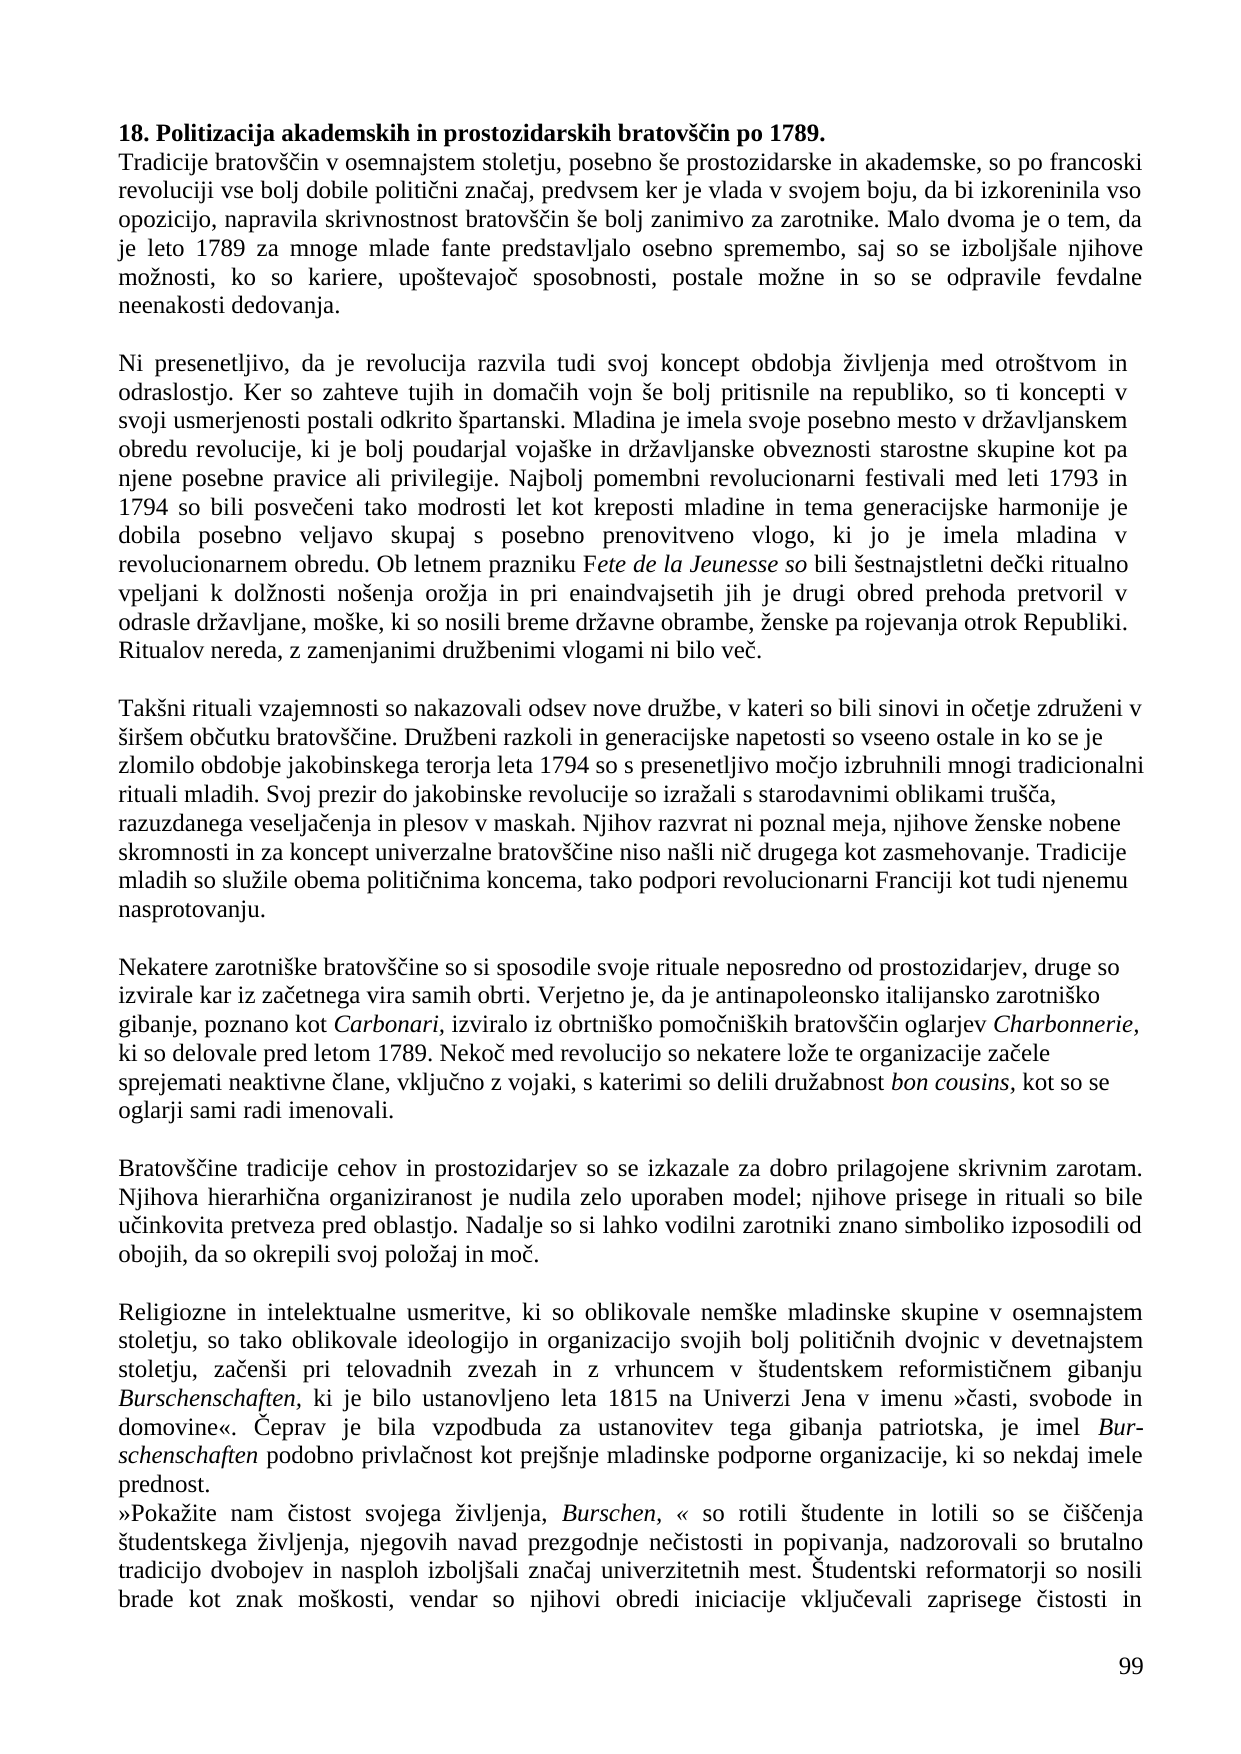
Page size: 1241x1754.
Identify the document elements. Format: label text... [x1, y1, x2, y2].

text Ni presenetljivo, da je revolucija razvila tudi svoj koncept obdobja življenja med otroštvom in odraslostjo. Ker so zahteve tujih in domačih vojn še bolj pritisnile na republiko, so ti koncepti v svoji usmerjenosti postali odkrito špartanski. Mladina je imela svoje posebno mesto v državljanskem obredu revolucije, ki je bolj poudarjal vojaške in državljanske obveznosti starostne skupine kot pa njene posebne pravice ali privilegije. Najbolj pomembni revolucionarni festivali med leti 1793 in 1794 so bili posvečeni tako modrosti let kot kreposti mladine in tema generacijske harmonije je dobila posebno veljavo skupaj s posebno prenovitveno vlogo, ki jo je imela mladina v revolucionarnem obredu. Ob letnem prazniku Fete de la Jeunesse so bili šestnajstletni dečki ritualno vpeljani k dolžnosti nošenja orožja in pri enaindvajsetih jih je drugi obred prehoda pretvoril v odrasle državljane, moške, ki so nosili breme državne obrambe, ženske pa rojevanja otrok Republiki. Ritualov nereda, z zamenjanimi družbenimi vlogami ni bilo več. [118, 348, 1129, 664]
text Tradicije bratovščin v osemnajstem stoletju, posebno še prostozidarske in akademske, so po francoski revoluciji vse bolj dobile politični značaj, predvsem ker je vlada v svojem boju, da bi izkoreninila vso opozicijo, napravila skrivnostnost bratovščin še bolj zanimivo za zarotnike. Malo dvoma je o tem, da je leto 1789 za mnoge mlade fante predstavljalo osebno spremembo, saj so se izboljšale njihove možnosti, ko so kariere, upoštevajoč sposobnosti, postale možne in so se odpravile fevdalne neenakosti dedovanja. [118, 147, 1144, 319]
text Bratovščine tradicije cehov in prostozidarjev so se izkazale za dobro prilagojene skrivnim zarotam. Njihova hierarhična organiziranost je nudila zelo uporaben model; njihove prisege in rituali so bile učinkovita pretveza pred oblastjo. Nadalje so si lahko vodilni zarotniki znano simboliko izposodili od obojih, da so okrepili svoj položaj in moč. [118, 1153, 1144, 1268]
text Takšni rituali vzajemnosti so nakazovali odsev nove družbe, v kateri so bili sinovi in očetje združeni v širšem občutku bratovščine. Družbeni razkoli in generacijske napetosti so vseeno ostale in ko se je zlomilo obdobje jakobinskega terorja leta 1794 so s presenetljivo močjo izbruhnili mnogi tradicionalni rituali mladih. Svoj prezir do jakobinske revolucije so izražali s starodavnimi oblikami trušča, razuzdanega veseljačenja in plesov v maskah. Njihov razvrat ni poznal meja, njihove ženske nobene skromnosti in za koncept univerzalne bratovščine niso našli nič drugega kot zasmehovanje. Tradicije mladih so služile obema političnima koncema, tako podpori revolucionarni Franciji kot tudi njenemu nasprotovanju. [118, 693, 1149, 923]
text Religiozne in intelektualne usmeritve, ki so oblikovale nemške mladinske skupine v osemnajstem stoletju, so tako oblikovale ideologijo in organizacijo svojih bolj političnih dvojnic v devetnajstem stoletju, začenši pri telovadnih zvezah in z vrhuncem v študentskem reformističnem gibanju Burschenschaften, ki je bilo ustanovljeno leta 1815 na Univerzi Jena v imenu »časti, svobode in domovine«. Čeprav je bila vzpodbuda za ustanovitev tega gibanja patriotska, je imel Burschenschaften podobno privlačnost kot prejšnje mladinske podporne organizacije, ki so nekdaj imele prednost. [118, 1297, 1144, 1498]
text 18. Politizacija akademskih in prostozidarskih bratovščin po 1789. [118, 118, 1144, 147]
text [118, 1498, 1144, 1613]
text Nekatere zarotniške bratovščine so si sposodile svoje rituale neposredno od prostozidarjev, druge so izvirale kar iz začetnega vira samih obrti. Verjetno je, da je antinapoleonsko italijansko zarotniško gibanje, poznano kot Carbonari, izviralo iz obrtniško pomočniških bratovščin oglarjev Charbonnerie, ki so delovale pred letom 1789. Nekoč med revolucijo so nekatere lože te organizacije začele sprejemati neaktivne člane, vključno z vojaki, s katerimi so delili družabnost bon cousins, kot so se oglarji sami radi imenovali. [118, 952, 1144, 1124]
